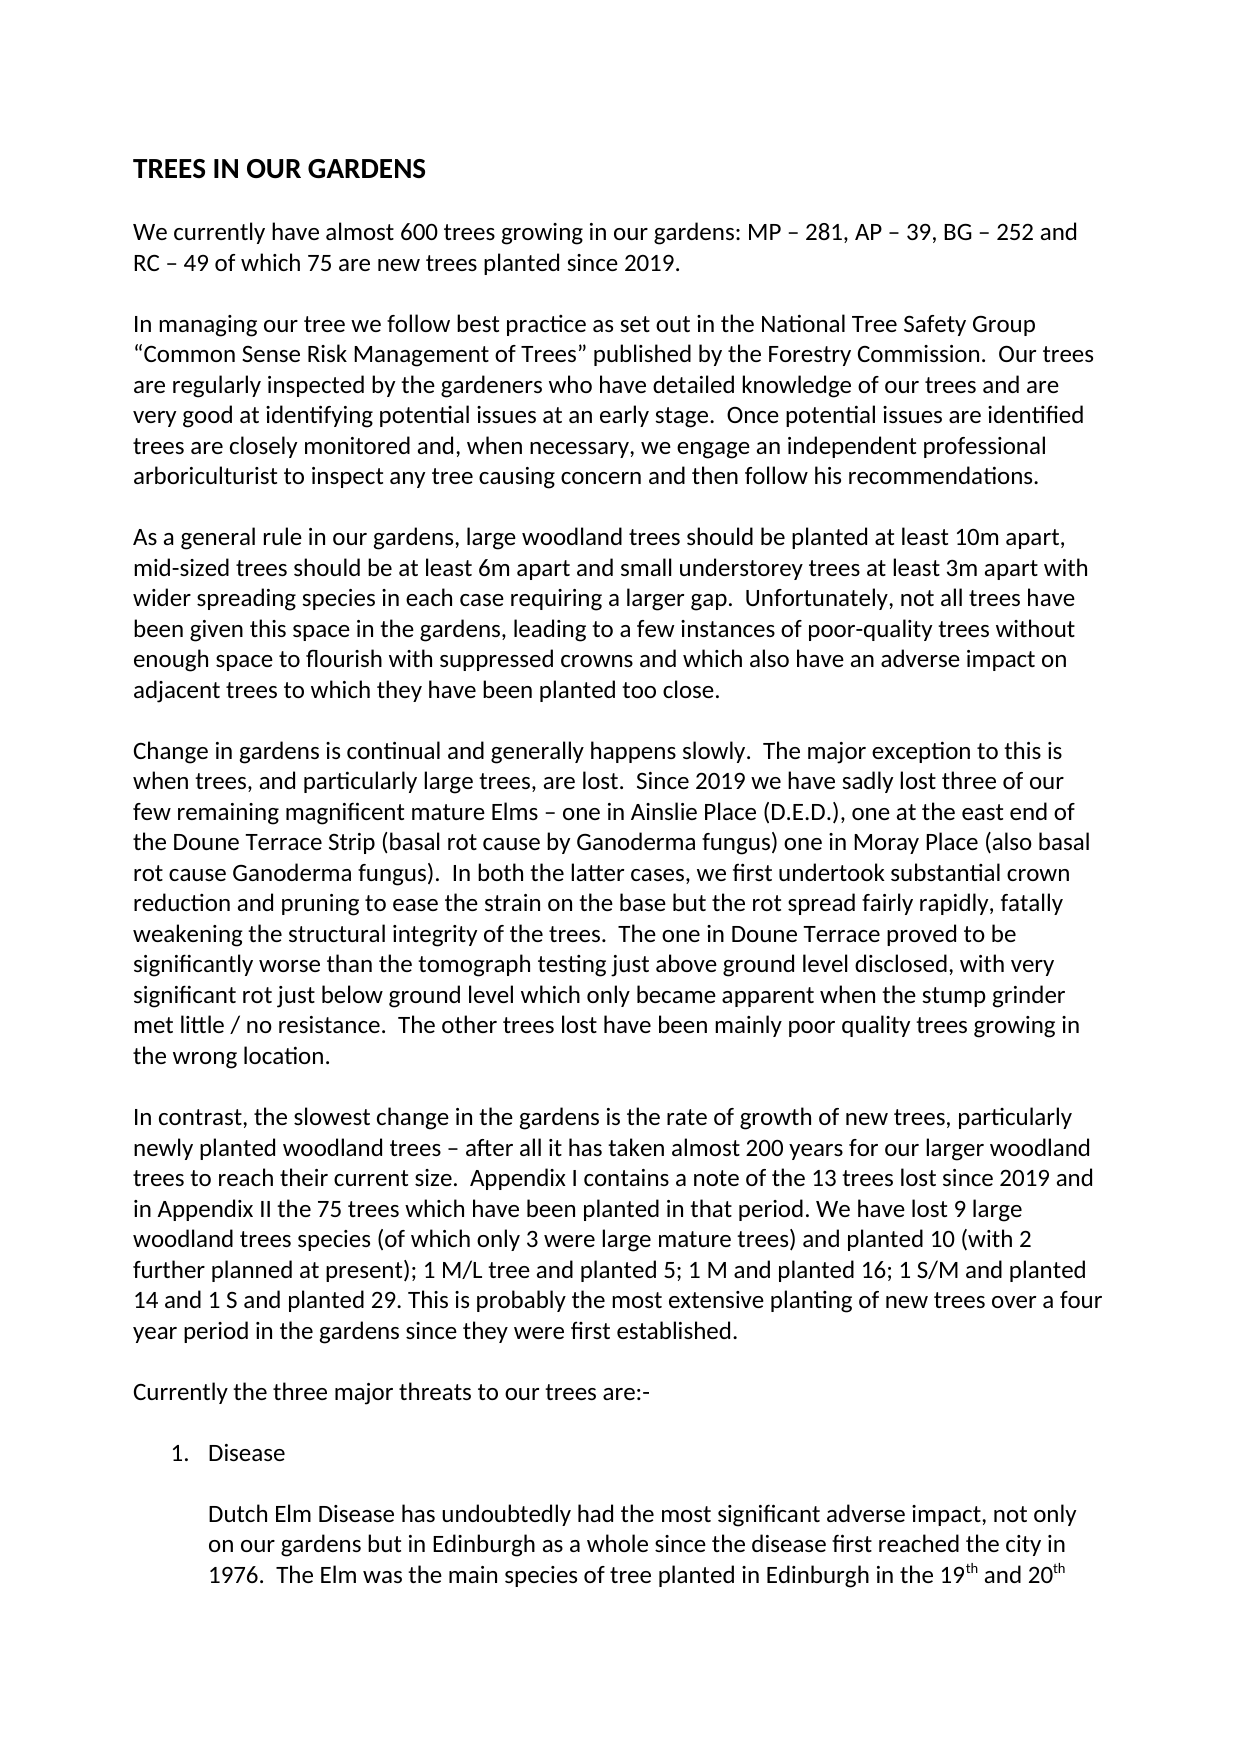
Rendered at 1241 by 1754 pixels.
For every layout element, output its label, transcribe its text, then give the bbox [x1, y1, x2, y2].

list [208, 1498, 1107, 1589]
text We currently have almost 600 trees growing in our gardens: MP – 281, AP – 39, BG – 252 and RC – 49 of which 75 are new trees planted since 2019. [133, 216, 1107, 277]
text In contrast, the slowest change in the gardens is the rate of growth of new trees, particularly newly planted woodland trees – after all it has taken almost 200 years for our larger woodland trees to reach their current size. Appendix I contains a note of the 13 trees lost since 2019 and in Appendix II the 75 trees which have been planted in that period. We have lost 9 large woodland trees species (of which only 3 were large mature trees) and planted 10 (with 2 further planned at present); 1 M/L tree and planted 5; 1 M and planted 16; 1 S/M and planted 14 and 1 S and planted 29. This is probably the most extensive planting of new trees over a four year period in the gardens since they were first established. [133, 1101, 1107, 1345]
text As a general rule in our gardens, large woodland trees should be planted at least 10m apart, mid-sized trees should be at least 6m apart and small understorey trees at least 3m apart with wider spreading species in each case requiring a larger gap. Unfortunately, not all trees have been given this space in the gardens, leading to a few instances of poor-quality trees without enough space to flourish with suppressed crowns and which also have an adverse impact on adjacent trees to which they have been planted too close. [133, 521, 1107, 704]
list Disease [170, 1437, 1107, 1467]
text Currently the three major threats to our trees are:- [133, 1376, 1107, 1406]
text TREES IN OUR GARDENS [133, 150, 1107, 186]
text Change in gardens is continual and generally happens slowly. The major exception to this is when trees, and particularly large trees, are lost. Since 2019 we have sadly lost three of our few remaining magnificent mature Elms – one in Ainslie Place (D.E.D.), one at the east end of the Doune Terrace Strip (basal rot cause by Ganoderma fungus) one in Moray Place (also basal rot cause Ganoderma fungus). In both the latter cases, we first undertook substantial crown reduction and pruning to ease the strain on the base but the rot spread fairly rapidly, fatally weakening the structural integrity of the trees. The one in Doune Terrace proved to be significantly worse than the tomograph testing just above ground level disclosed, with very significant rot just below ground level which only became apparent when the stump grinder met little / no resistance. The other trees lost have been mainly poor quality trees growing in the wrong location. [133, 735, 1107, 1071]
text In managing our tree we follow best practice as set out in the National Tree Safety Group “Common Sense Risk Management of Trees” published by the Forestry Commission. Our trees are regularly inspected by the gardeners who have detailed knowledge of our trees and are very good at identifying potential issues at an early stage. Once potential issues are identified trees are closely monitored and, when necessary, we engage an independent professional arboriculturist to inspect any tree causing concern and then follow his recommendations. [133, 308, 1107, 491]
